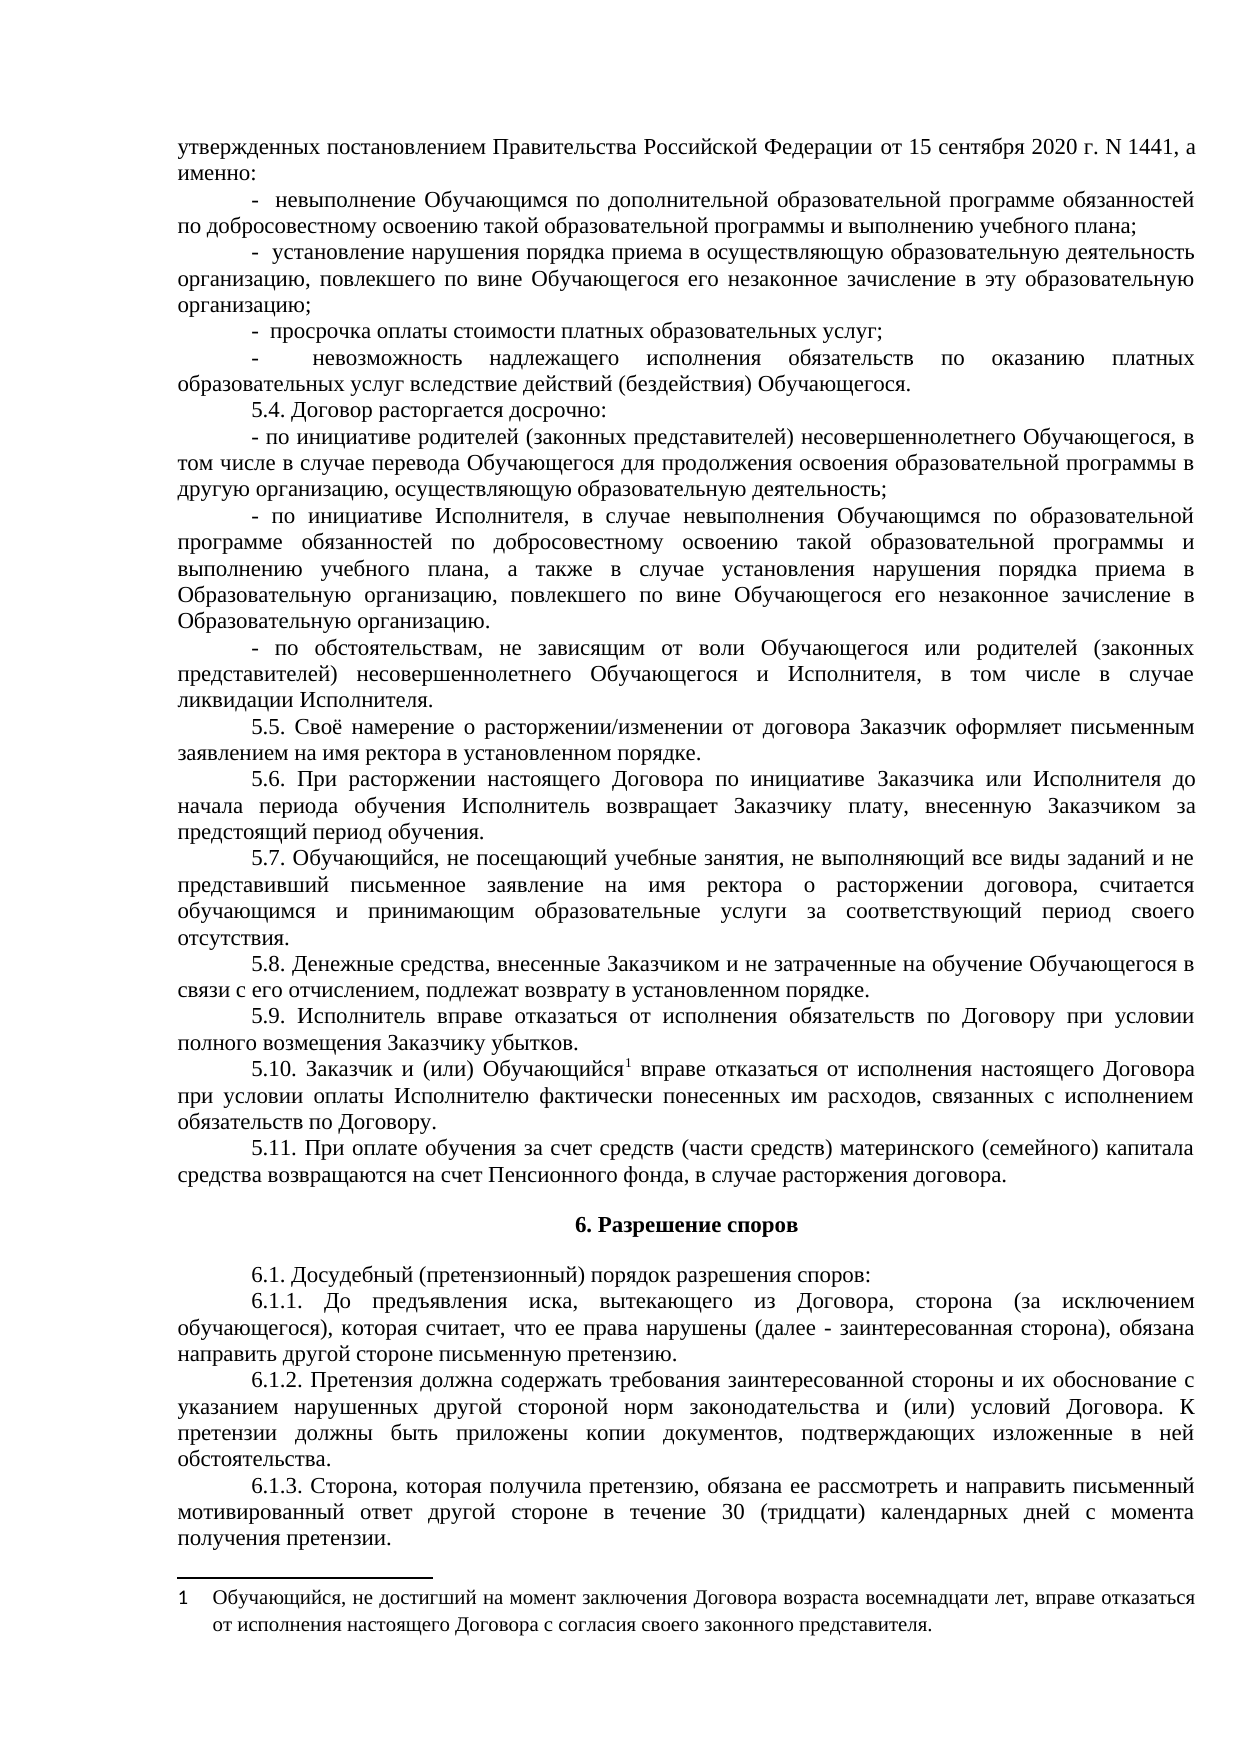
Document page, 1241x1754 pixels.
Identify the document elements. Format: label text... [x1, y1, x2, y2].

text 5.11. При оплате обучения за счет средств (части средств) материнского (семейного) капитала средства возвращаются на счет Пенсионного фонда, в случае расторжения договора. [177, 1134, 1196, 1187]
text 6. Разрешение споров [177, 1211, 1196, 1237]
text 5.5. Своё намерение о расторжении/изменении от договора Заказчик оформляет письменным заявлением на имя ректора в установленном порядке. [177, 713, 1196, 765]
text 6.1.1. До предъявления иска, вытекающего из Договора, сторона (за исключением обучающегося), которая считает, что ее права нарушены (далее - заинтересованная сторона), обязана направить другой стороне письменную претензию. [177, 1287, 1196, 1366]
text - по инициативе Исполнителя, в случае невыполнения Обучающимся по образовательной программе обязанностей по добросовестному освоению такой образовательной программы и выполнению учебного плана, а также в случае установления нарушения порядка приема в Образовательную организацию, повлекшего по вине Обучающегося его незаконное зачисление в Образовательную организацию. [177, 502, 1196, 634]
text 6.1.3. Сторона, которая получила претензию, обязана ее рассмотреть и направить письменный мотивированный ответ другой стороне в течение 30 (тридцати) календарных дней с момента получения претензии. [177, 1472, 1196, 1551]
text - невозможность надлежащего исполнения обязательств по оказанию платных образовательных услуг вследствие действий (бездействия) Обучающегося. [177, 344, 1196, 396]
text 5.10. Заказчик и (или) Обучающийся вправе отказаться от исполнения настоящего Договора при условии оплаты Исполнителю фактически понесенных им расходов, связанных с исполнением обязательств по Договору. [177, 1055, 1196, 1134]
text - просрочка оплаты стоимости платных образовательных услуг; [177, 317, 1196, 344]
text 6.1. Досудебный (претензионный) порядок разрешения споров: [177, 1261, 1196, 1287]
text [177, 133, 1196, 186]
text 5.9. Исполнитель вправе отказаться от исполнения обязательств по Договору при условии полного возмещения Заказчику убытков. [177, 1003, 1196, 1055]
text 6.1.2. Претензия должна содержать требования заинтересованной стороны и их обоснование с указанием нарушенных другой стороной норм законодательства и (или) условий Договора. К претензии должны быть приложены копии документов, подтверждающих изложенные в ней обстоятельства. [177, 1366, 1196, 1472]
text 5.4. Договор расторгается досрочно: [177, 396, 1196, 423]
text 5.6. При расторжении настоящего Договора по инициативе Заказчика или Исполнителя до начала периода обучения Исполнитель возвращает Заказчику плату, внесенную Заказчиком за предстоящий период обучения. [177, 765, 1196, 844]
text - невыполнение Обучающимся по дополнительной образовательной программе обязанностей по добросовестному освоению такой образовательной программы и выполнению учебного плана; [177, 186, 1196, 238]
text - установление нарушения порядка приема в осуществляющую образовательную деятельность организацию, повлекшего по вине Обучающегося его незаконное зачисление в эту образовательную организацию; [177, 238, 1196, 317]
text 5.7. Обучающийся, не посещающий учебные занятия, не выполняющий все виды заданий и не представивший письменное заявление на имя ректора о расторжении договора, считается обучающимся и принимающим образовательные услуги за соответствующий период своего отсутствия. [177, 844, 1196, 950]
text 5.8. Денежные средства, внесенные Заказчиком и не затраченные на обучение Обучающегося в связи с его отчислением, подлежат возврату в установленном порядке. [177, 950, 1196, 1003]
text - по обстоятельствам, не зависящим от воли Обучающегося или родителей (законных представителей) несовершеннолетнего Обучающегося и Исполнителя, в том числе в случае ликвидации Исполнителя. [177, 634, 1196, 713]
text - по инициативе родителей (законных представителей) несовершеннолетнего Обучающегося, в том числе в случае перевода Обучающегося для продолжения освоения образовательной программы в другую организацию, осуществляющую образовательную деятельность; [177, 423, 1196, 502]
